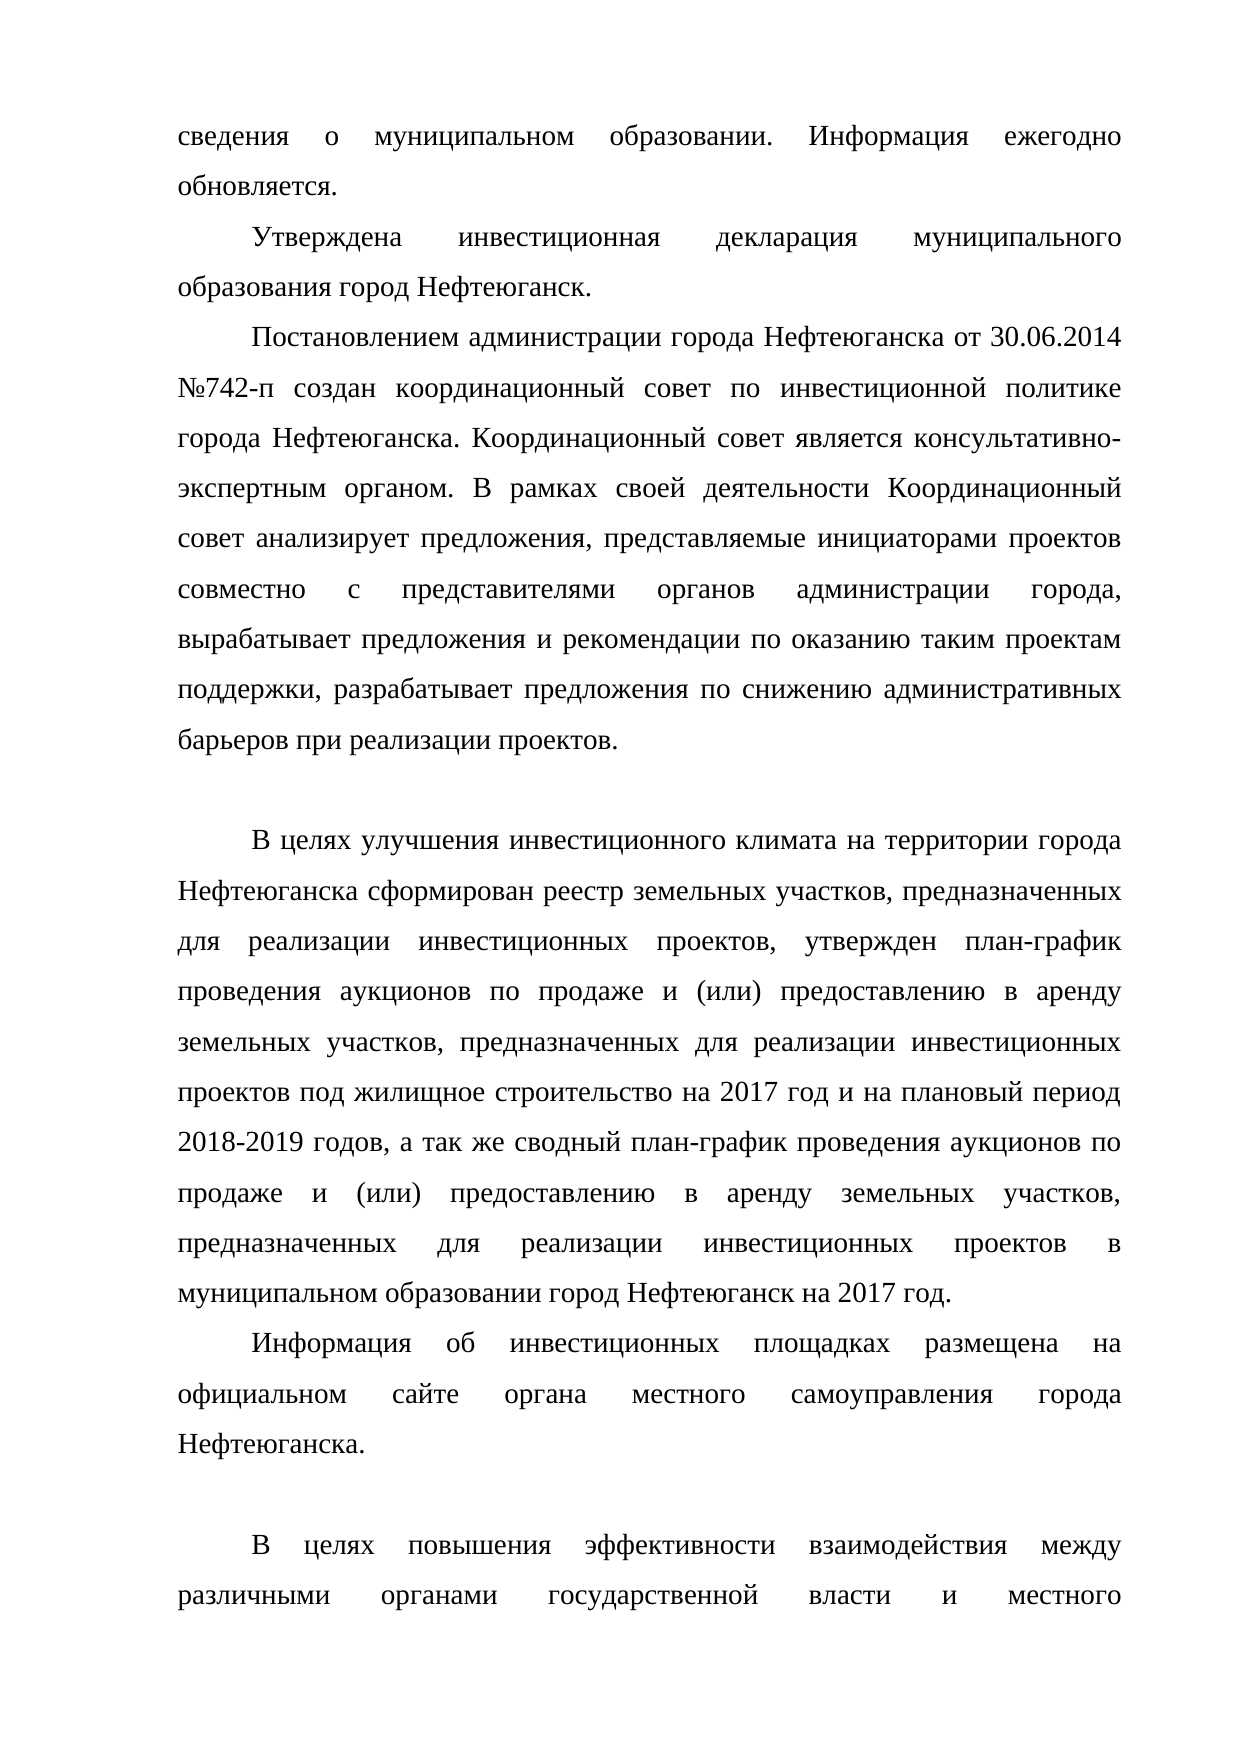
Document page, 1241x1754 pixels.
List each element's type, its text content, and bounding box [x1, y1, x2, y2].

text В целях улучшения инвестиционного климата на территории города Нефтеюганска сформирован реестр земельных участков, предназначенных для реализации инвестиционных проектов, утвержден план-график проведения аукционов по продаже и (или) предоставлению в аренду земельных участков, предназначенных для реализации инвестиционных проектов под жилищное строительство на 2017 год и на плановый период 2018-2019 годов, а так же сводный план-график проведения аукционов по продаже и (или) предоставлению в аренду земельных участков, предназначенных для реализации инвестиционных проектов в муниципальном образовании город Нефтеюганск на 2017 год. [177, 822, 1122, 1309]
text Информация об инвестиционных площадках размещена на официальном сайте органа местного самоуправления города Нефтеюганска. [177, 1326, 1122, 1460]
text Утверждена инвестиционная декларация муниципального образования город Нефтеюганск. [177, 219, 1122, 303]
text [177, 1527, 1122, 1611]
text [177, 118, 1122, 202]
text Постановлением администрации города Нефтеюганска от 30.06.2014 №742-п создан координационный совет по инвестиционной политике города Нефтеюганска. Координационный совет является консультативно-экспертным органом. В рамках своей деятельности Координационный совет анализирует предложения, представляемые инициаторами проектов совместно с представителями органов администрации города, вырабатывает предложения и рекомендации по оказанию таким проектам поддержки, разрабатывает предложения по снижению административных барьеров при реализации проектов. [177, 319, 1122, 755]
